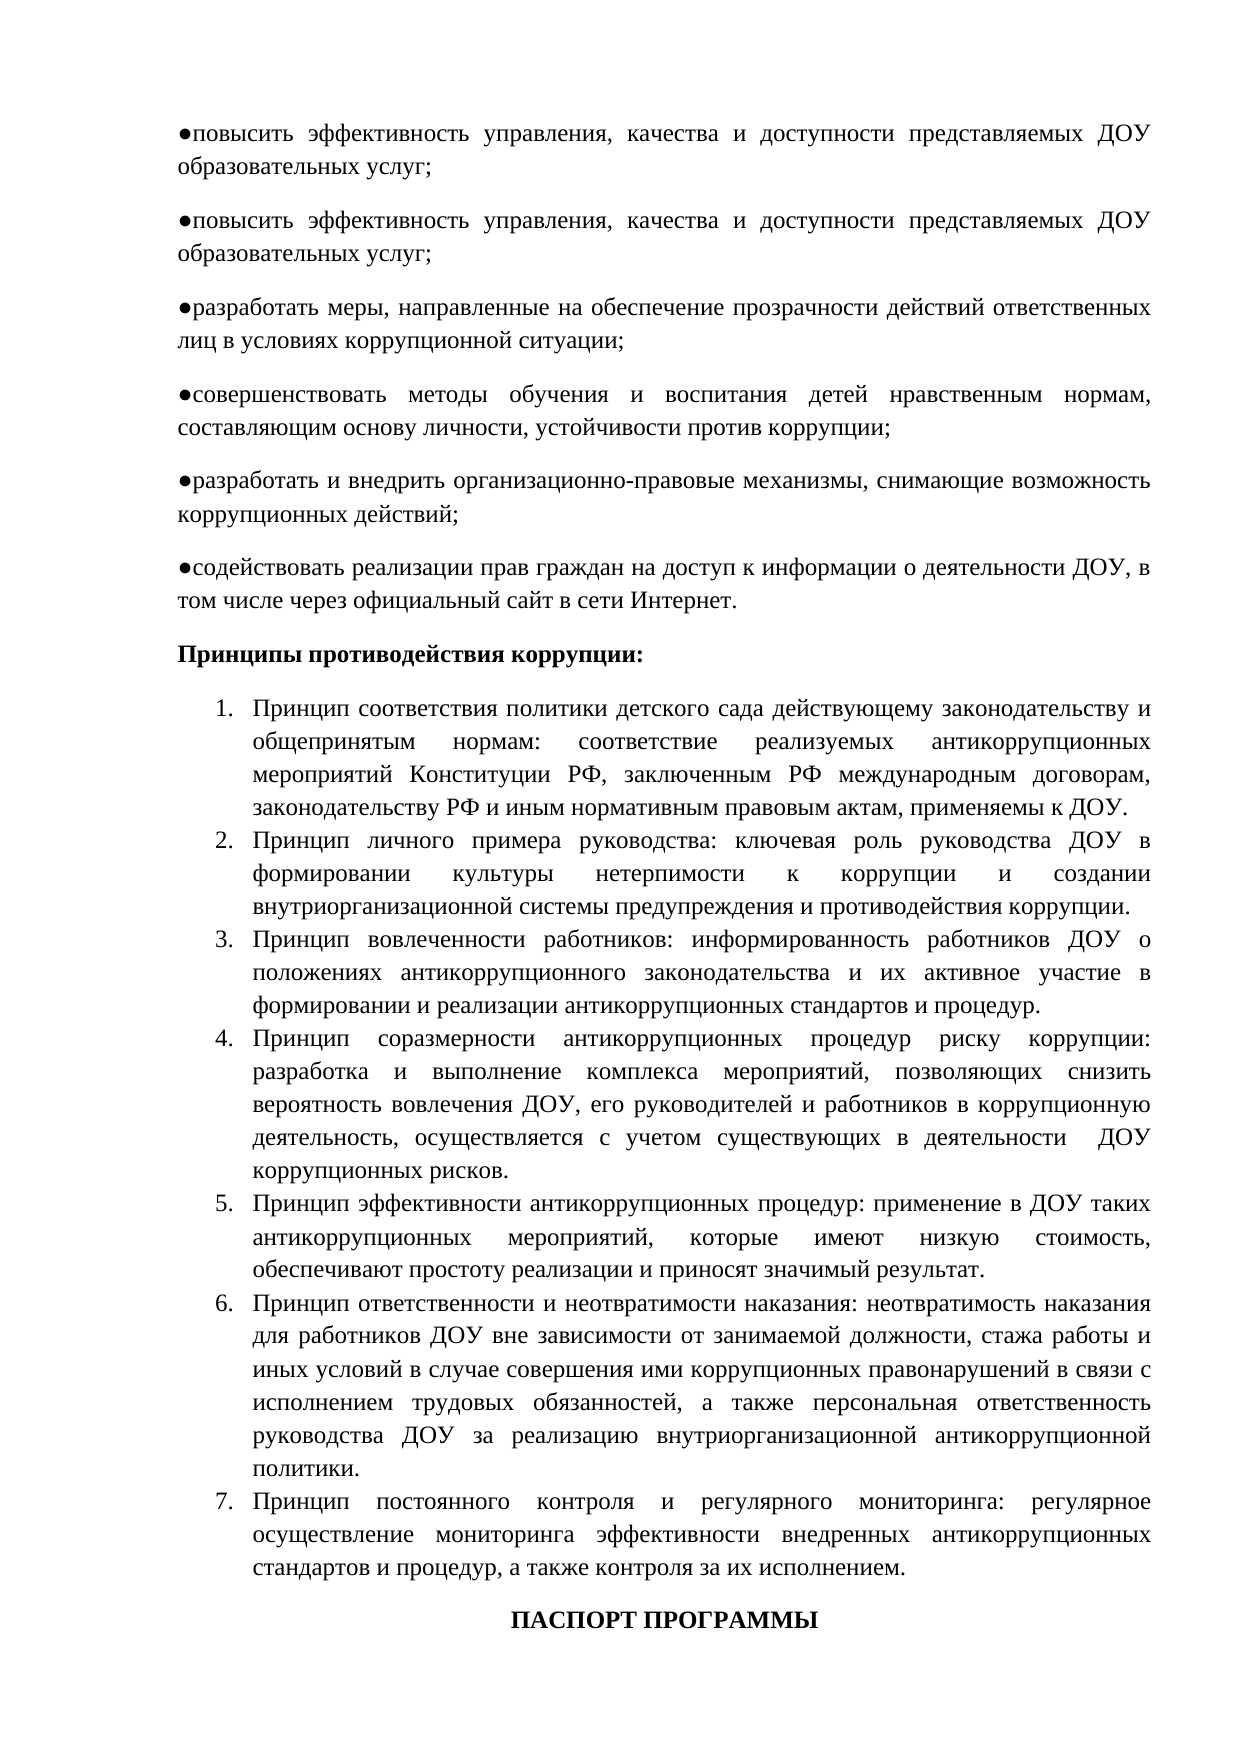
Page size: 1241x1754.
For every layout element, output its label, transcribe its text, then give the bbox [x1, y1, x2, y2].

text Принципы противодействия коррупции: [177, 639, 1152, 668]
text ●повысить эффективность управления, качества и доступности представляемых ДОУ образовательных услуг; [177, 118, 1152, 180]
list Принцип соразмерности антикоррупционных процедур риску коррупции: разработка и выполнение комплекса мероприятий, позволяющих снизить вероятность вовлечения ДОУ, его руководителей и работников в коррупционную деятельность, осуществляется с учетом существующих в деятельности ДОУ коррупционных рисков. [215, 1023, 1152, 1184]
list Принцип эффективности антикоррупционных процедур: применение в ДОУ таких антикоррупционных мероприятий, которые имеют низкую стоимость, обеспечивают простоту реализации и приносят значимый результат. [215, 1188, 1152, 1283]
list Принцип постоянного контроля и регулярного мониторинга: регулярное осуществление мониторинга эффективности внедренных антикоррупционных стандартов и процедур, а также контроля за их исполнением. [215, 1486, 1152, 1581]
list Принцип соответствия политики детского сада действующему законодательству и общепринятым нормам: соответствие реализуемых антикоррупционных мероприятий Конституции РФ, заключенным РФ международным договорам, законодательству РФ и иным нормативным правовым актам, применяемы к ДОУ. [215, 693, 1152, 821]
text ●совершенствовать методы обучения и воспитания детей нравственным нормам, составляющим основу личности, устойчивости против коррупции; [177, 379, 1152, 441]
text ПАСПОРТ ПРОГРАММЫ [177, 1606, 1152, 1634]
list Принцип ответственности и неотвратимости наказания: неотвратимость наказания для работников ДОУ вне зависимости от занимаемой должности, стажа работы и иных условий в случае совершения ими коррупционных правонарушений в связи с исполнением трудовых обязанностей, а также персональная ответственность руководства ДОУ за реализацию внутриорганизационной антикоррупционной политики. [215, 1288, 1152, 1481]
text ●содействовать реализации прав граждан на доступ к информации о деятельности ДОУ, в том числе через официальный сайт в сети Интернет. [177, 552, 1152, 614]
text ●повысить эффективность управления, качества и доступности представляемых ДОУ образовательных услуг; [177, 205, 1152, 267]
text ●разработать меры, направленные на обеспечение прозрачности действий ответственных лиц в условиях коррупционной ситуации; [177, 292, 1152, 354]
text ●разработать и внедрить организационно-правовые механизмы, снимающие возможность коррупционных действий; [177, 466, 1152, 527]
list Принцип вовлеченности работников: информированность работников ДОУ о положениях антикоррупционного законодательства и их активное участие в формировании и реализации антикоррупционных стандартов и процедур. [215, 924, 1152, 1019]
list Принцип личного примера руководства: ключевая роль руководства ДОУ в формировании культуры нетерпимости к коррупции и создании внутриорганизационной системы предупреждения и противодействия коррупции. [215, 825, 1152, 920]
